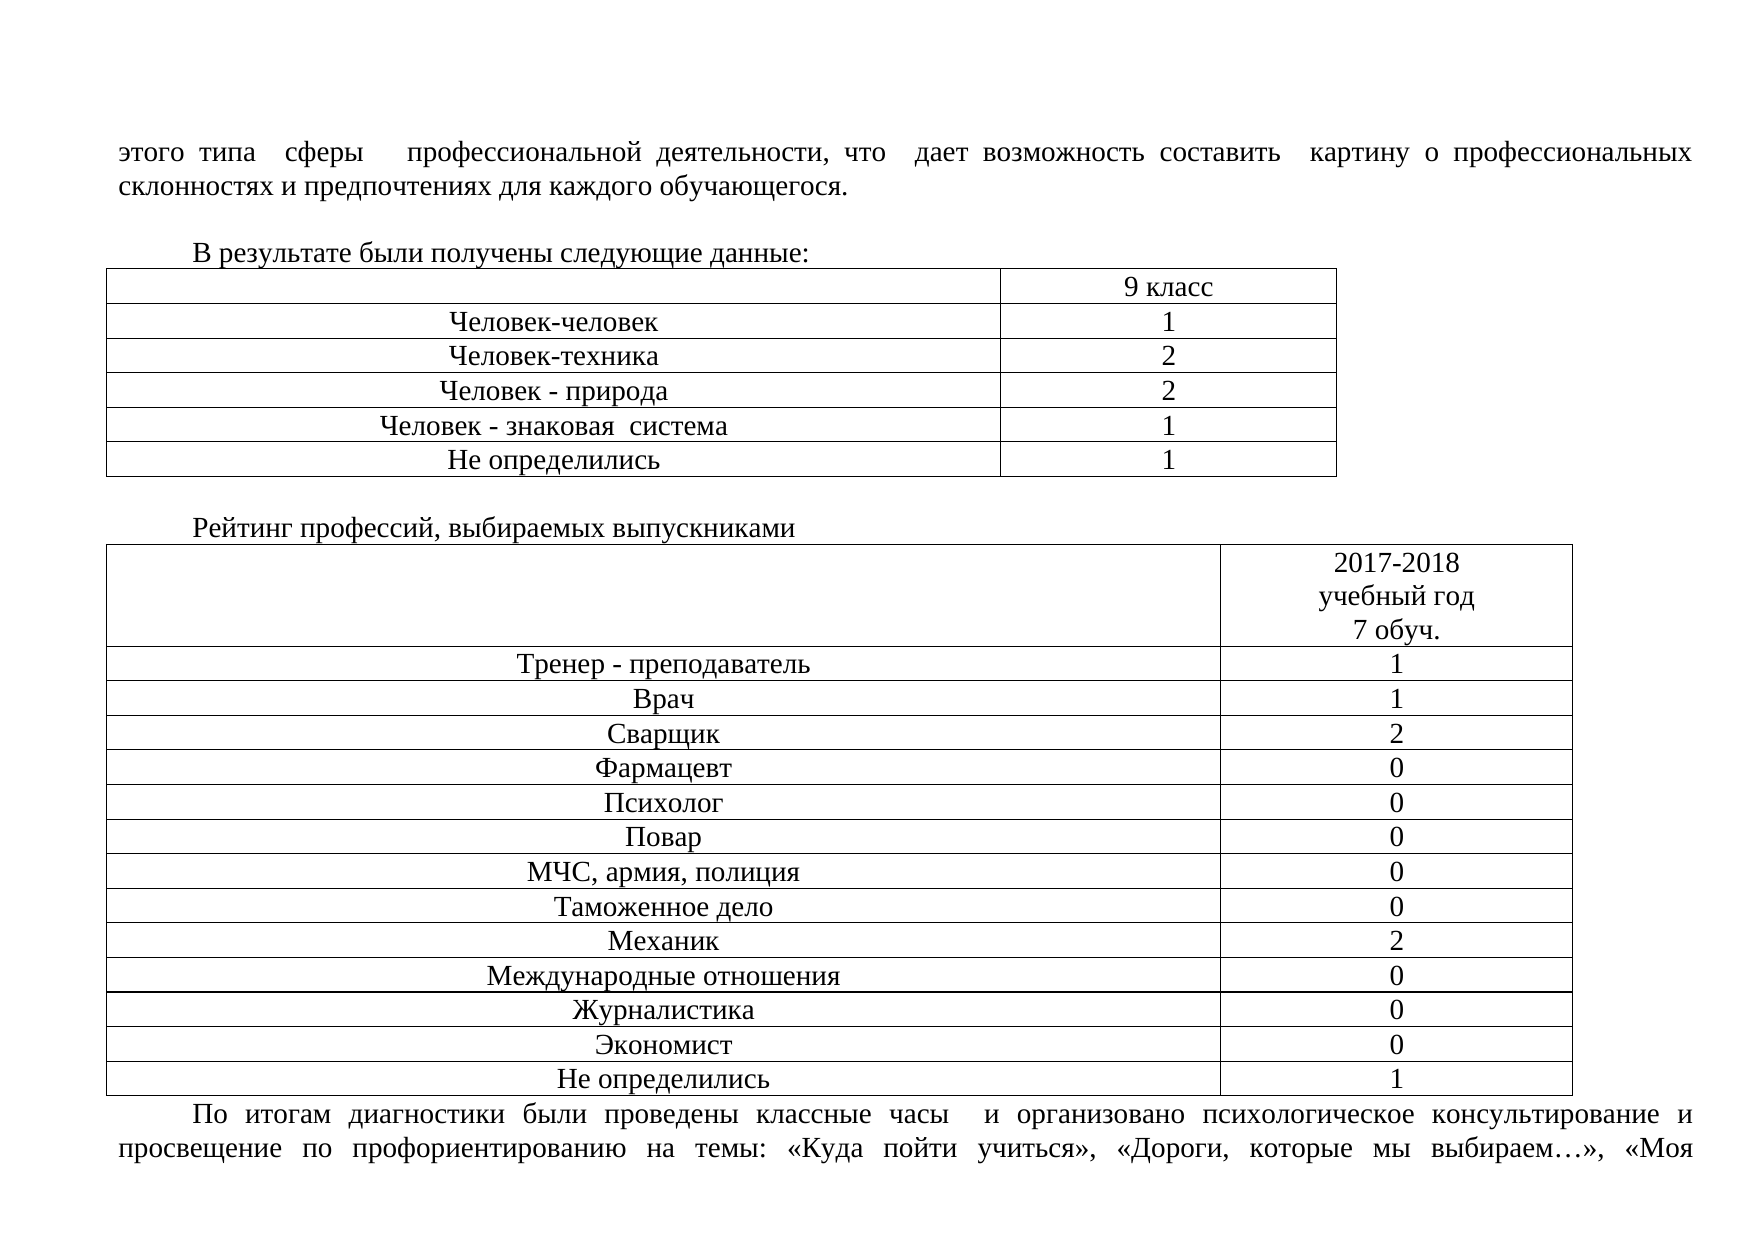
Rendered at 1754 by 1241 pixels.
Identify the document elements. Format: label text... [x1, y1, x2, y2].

table_cell Фармацевт [107, 750, 1220, 784]
table_cell Человек - природа [107, 373, 1000, 407]
table_cell Экономист [107, 1027, 1220, 1061]
text Рейтинг профессий, выбираемых выпускниками [118, 510, 1695, 544]
table_header [107, 269, 1000, 303]
table_cell 2 [1001, 373, 1336, 407]
table_cell 0 [1221, 958, 1572, 991]
table_cell 2 [1221, 716, 1572, 749]
table_cell Врач [107, 681, 1220, 715]
table_cell 0 [1221, 820, 1572, 853]
table_cell Тренер - преподаватель [107, 647, 1220, 680]
table_cell 0 [1221, 785, 1572, 818]
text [118, 134, 1695, 201]
table_cell МЧС, армия, полиция [107, 854, 1220, 888]
table_header 9 класс [1001, 269, 1336, 303]
table_cell Механик [107, 923, 1220, 957]
table_cell Таможенное дело [107, 889, 1220, 922]
table_cell 2 [1001, 339, 1336, 372]
table_cell 0 [1221, 854, 1572, 888]
table_cell Не определились [107, 1062, 1220, 1095]
table_cell 1 [1001, 304, 1336, 337]
table_cell Повар [107, 820, 1220, 853]
table_cell 0 [1221, 1027, 1572, 1061]
table_cell 0 [1221, 993, 1572, 1026]
table_cell 0 [1221, 889, 1572, 922]
table_cell Не определились [107, 442, 1000, 476]
table_cell Международные отношения [107, 958, 1220, 991]
table_cell 1 [1221, 681, 1572, 715]
text В результате были получены следующие данные: [118, 235, 1695, 268]
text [118, 1047, 1695, 1163]
table_cell 0 [1221, 750, 1572, 784]
table_header [107, 545, 1220, 646]
table_cell Психолог [107, 785, 1220, 818]
table_cell 1 [1001, 408, 1336, 441]
table_cell Человек-техника [107, 339, 1000, 372]
table_cell Сварщик [107, 716, 1220, 749]
table_cell Человек-человек [107, 304, 1000, 337]
table_cell 1 [1221, 1062, 1572, 1095]
table_cell Журналистика [107, 993, 1220, 1026]
table_cell Человек - знаковая система [107, 408, 1000, 441]
table_cell 1 [1221, 647, 1572, 680]
table_cell 1 [1001, 442, 1336, 476]
table_header 2017-2018 учебный год 7 обуч. [1221, 545, 1572, 646]
table_cell 2 [1221, 923, 1572, 957]
